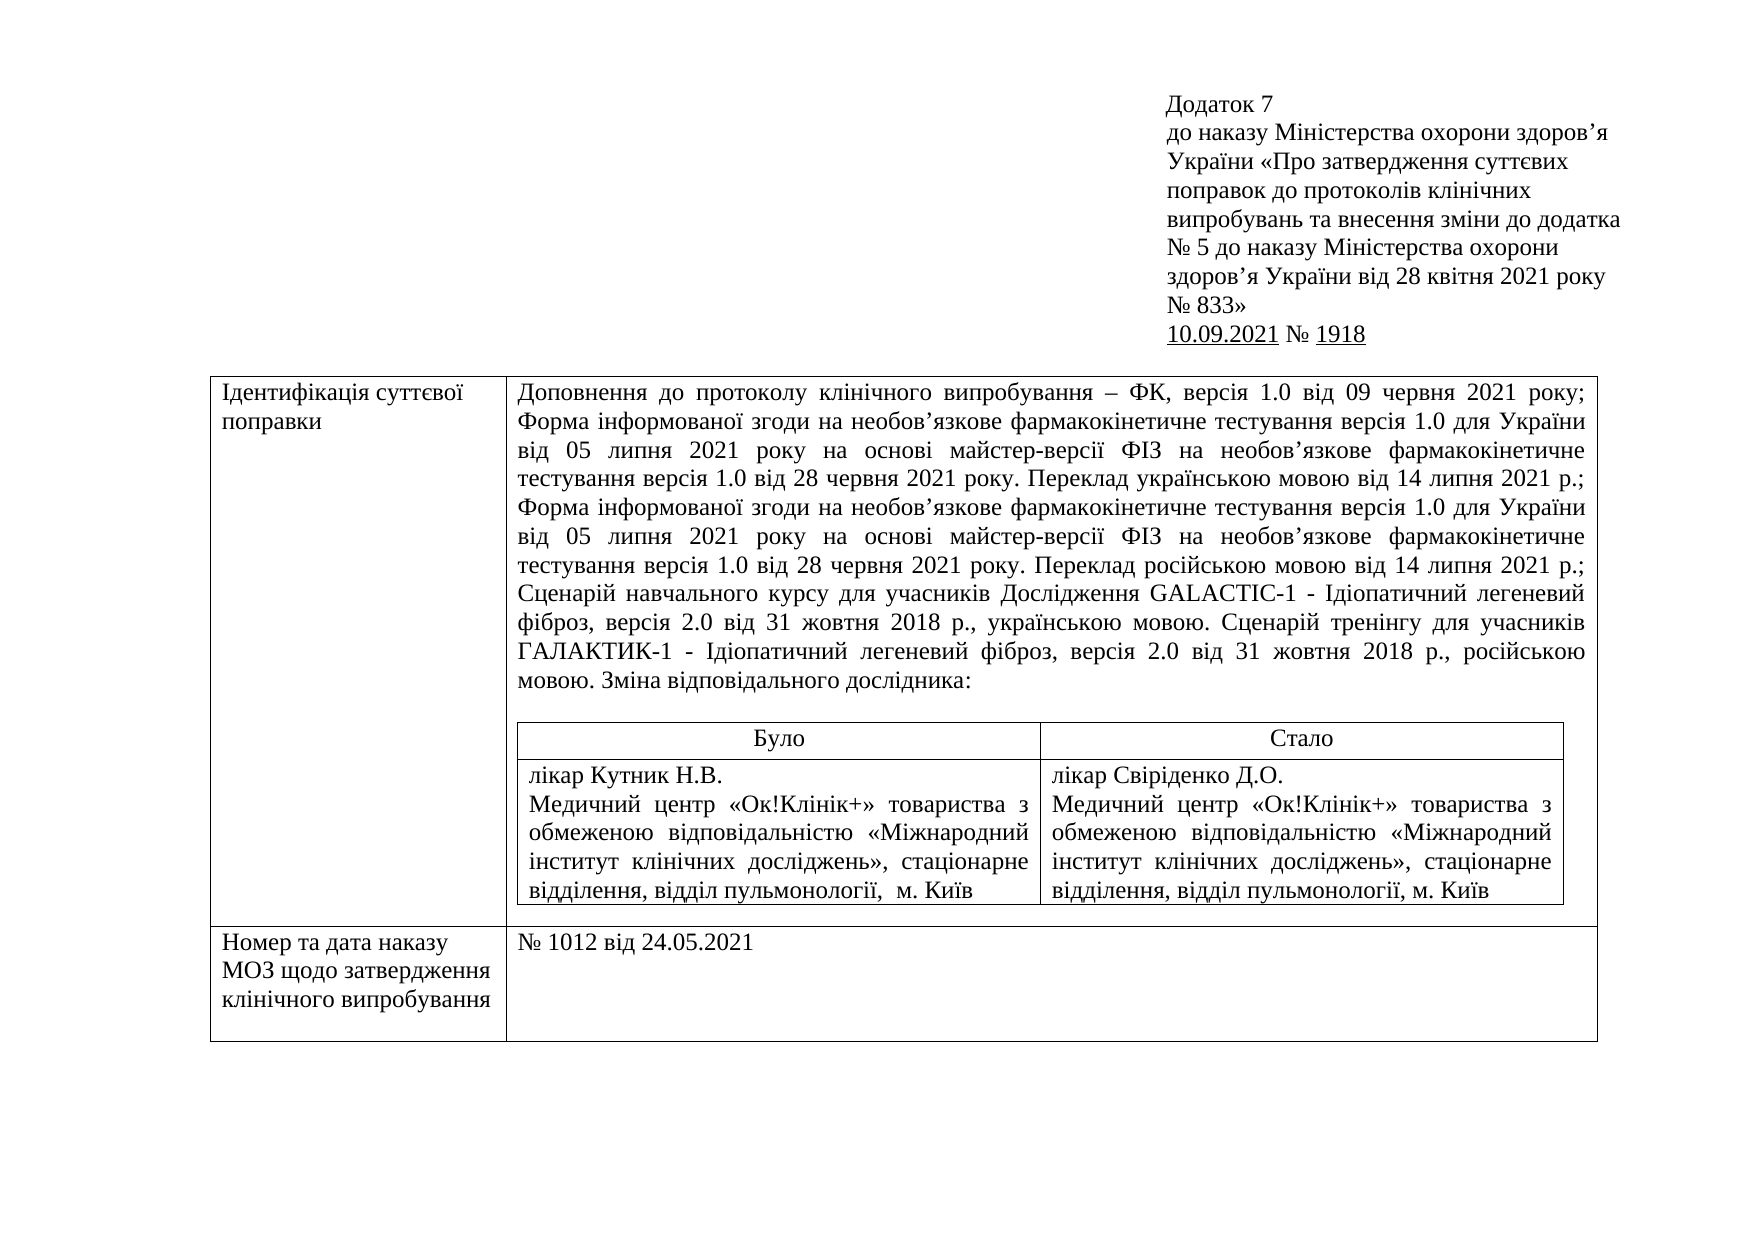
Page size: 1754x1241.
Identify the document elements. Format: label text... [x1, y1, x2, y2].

text 10.09.2021 № 1918 [1167, 319, 1624, 347]
text фармацевтичного забезпечення _______________________ Іван ЗАДВОРНИХ Додаток 7 [222, 89, 1624, 117]
table_cell № 1012 від 24.05.2021 [507, 927, 1597, 1041]
text до наказу Міністерства охорони здоров’я України «Про затвердження суттєвих поправок до протоколів клінічних випробувань та внесення зміни до додатка № 5 до наказу Міністерства охорони здоров’я України від 28 квітня 2021 року № 833» [1167, 117, 1624, 319]
table_cell Номер та дата наказу МОЗ щодо затвердження клінічного випробування [211, 927, 506, 1041]
table_header Ідентифікація суттєвої поправки [211, 377, 506, 926]
table_header Доповнення до протоколу клінічного випробування – ФК, версія 1.0 від 09 червня 2021 року; Форма інформованої згоди на необов’язкове фармакокінетичне тестування версія 1.0 для України від 05 липня 2021 року на основі майстер-версії ФІЗ на необов’язкове фармакокінетичне тестування версія 1.0 від 28 червня 2021 року. Переклад українською мовою від 14 липня 2021 р.; Форма інформованої згоди на необов’язкове фармакокінетичне тестування версія 1.0 для України від 05 липня 2021 року на основі майстер-версії ФІЗ на необов’язкове фармакокінетичне тестування версія 1.0 від 28 червня 2021 року. Переклад російською мовою від 14 липня 2021 р.; Сценарій навчального курсу для учасників Дослідження GALACTIC-1 - Ідіопатичний легеневий фіброз, версія 2.0 від 31 жовтня 2018 р., українською мовою. Сценарій тренінгу для учасників ГАЛАКТИК-1 - Ідіопатичний легеневий фіброз, версія 2.0 від 31 жовтня 2018 р., російською мовою. Зміна відповідального дослідника: [507, 377, 1597, 926]
